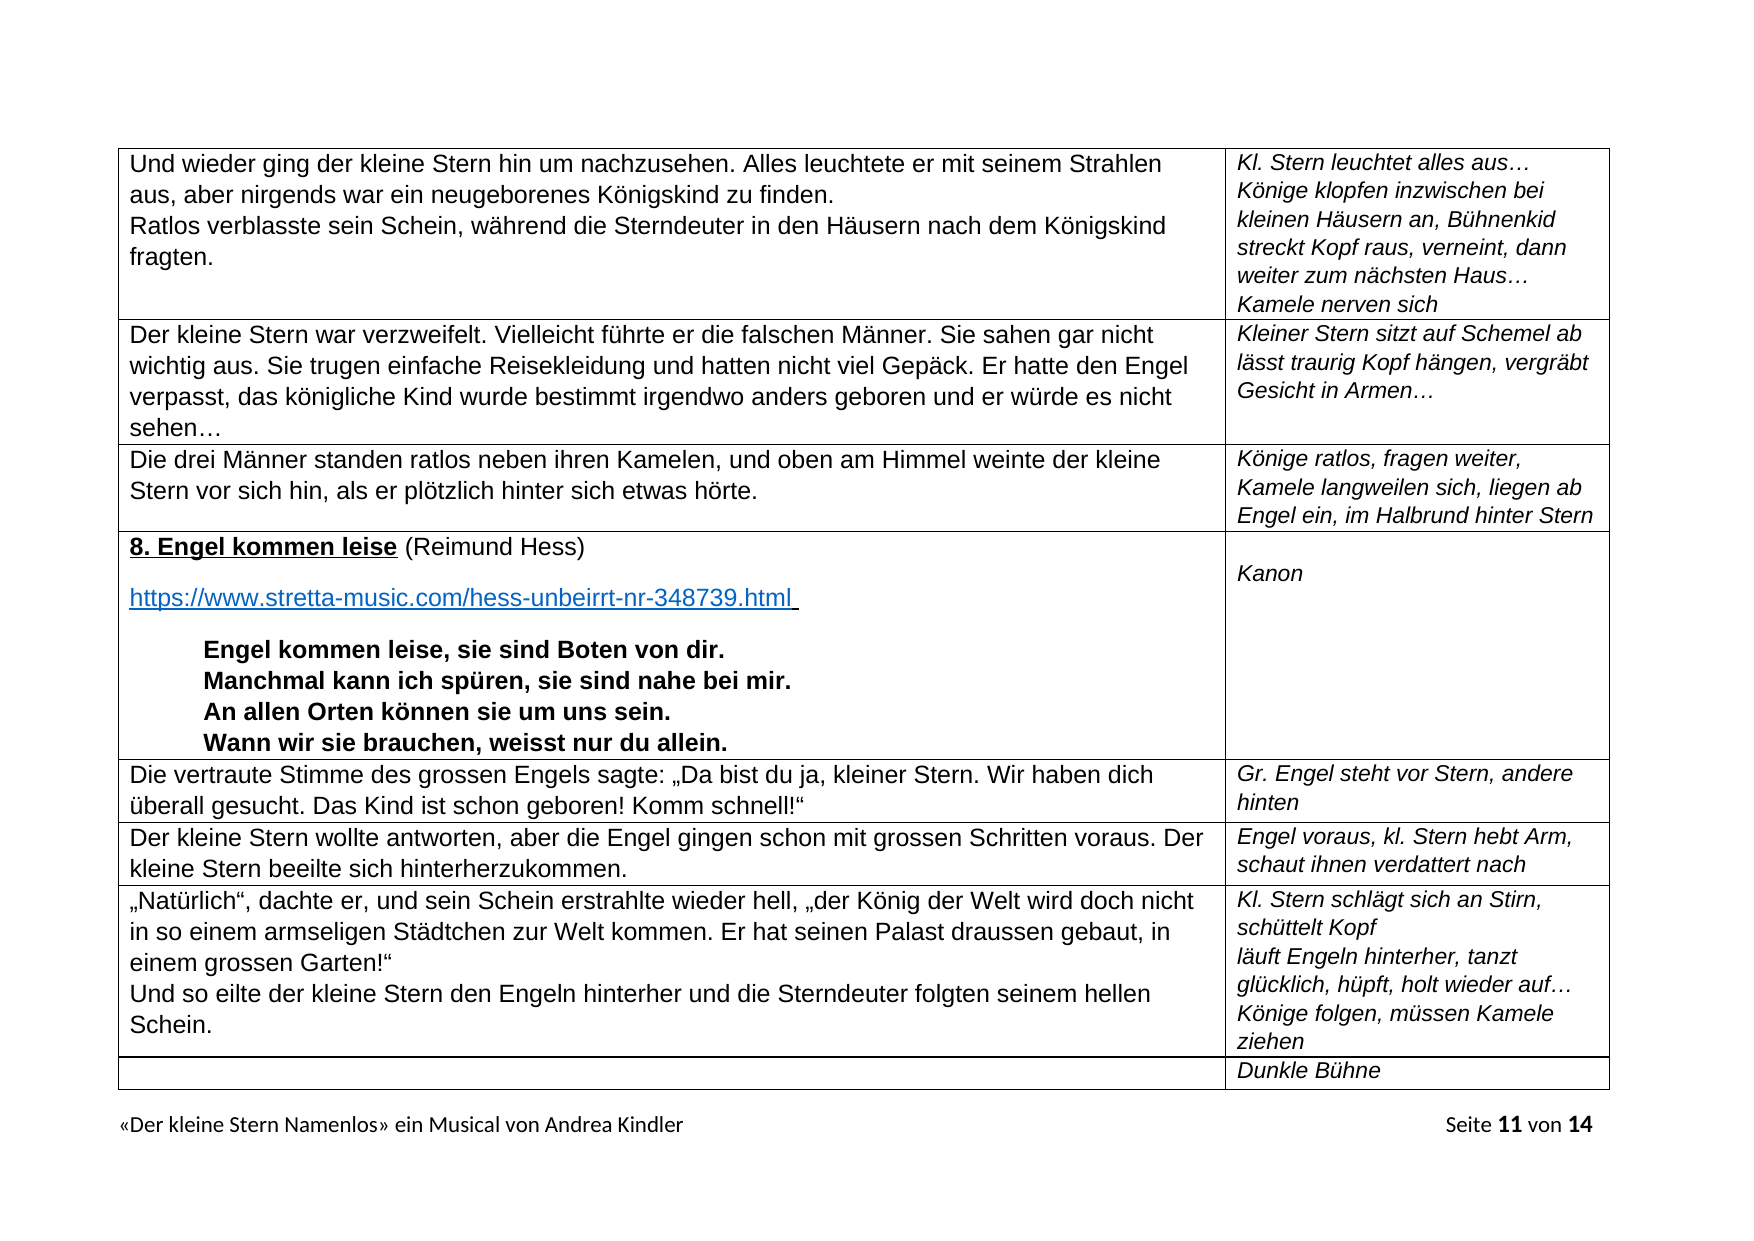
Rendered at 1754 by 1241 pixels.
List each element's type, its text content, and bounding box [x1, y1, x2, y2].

table_cell „Natürlich“, dachte er, und sein Schein erstrahlte wieder hell, „der König der Welt wird doch nicht in so einem armseligen Städtchen zur Welt kommen. Er hat seinen Palast draussen gebaut, in einem grossen Garten!“ Und so eilte der kleine Stern den Engeln hinterher und die Sterndeuter folgten seinem hellen Schein. [119, 886, 1225, 1056]
table_cell Der kleine Stern wollte antworten, aber die Engel gingen schon mit grossen Schritten voraus. Der kleine Stern beeilte sich hinterherzukommen. [119, 823, 1225, 885]
table_cell 8. Engel kommen leise (Reimund Hess) https://www.stretta-music.com/hess-unbeirrt-nr-348739.html Engel kommen leise, sie sind Boten von dir. Manchmal kann ich spüren, sie sind nahe bei mir. An allen Orten können sie um uns sein. Wann wir sie brauchen, weisst nur du allein. [119, 532, 1225, 759]
table_cell Dunkle Bühne [1226, 1058, 1609, 1088]
table_cell Kleiner Stern sitzt auf Schemel ab lässt traurig Kopf hängen, vergräbt Gesicht in Armen… [1226, 320, 1609, 444]
table_cell Und wieder ging der kleine Stern hin um nachzusehen. Alles leuchtete er mit seinem Strahlen aus, aber nirgends war ein neugeborenes Königskind zu finden. Ratlos verblasste sein Schein, während die Sterndeuter in den Häusern nach dem Königskind fragten. [119, 149, 1225, 319]
table_cell Kanon [1226, 532, 1609, 759]
table_cell Engel voraus, kl. Stern hebt Arm, schaut ihnen verdattert nach [1226, 823, 1609, 885]
table_cell Die vertraute Stimme des grossen Engels sagte: „Da bist du ja, kleiner Stern. Wir haben dich überall gesucht. Das Kind ist schon geboren! Komm schnell!“ [119, 760, 1225, 822]
table_cell Könige ratlos, fragen weiter, Kamele langweilen sich, liegen ab Engel ein, im Halbrund hinter Stern [1226, 445, 1609, 531]
table_cell Der kleine Stern war verzweifelt. Vielleicht führte er die falschen Männer. Sie sahen gar nicht wichtig aus. Sie trugen einfache Reisekleidung und hatten nicht viel Gepäck. Er hatte den Engel verpasst, das königliche Kind wurde bestimmt irgendwo anders geboren und er würde es nicht sehen… [119, 320, 1225, 444]
table_cell Die drei Männer standen ratlos neben ihren Kamelen, und oben am Himmel weinte der kleine Stern vor sich hin, als er plötzlich hinter sich etwas hörte. [119, 445, 1225, 531]
table_cell Kl. Stern leuchtet alles aus… Könige klopfen inzwischen bei kleinen Häusern an, Bühnenkid streckt Kopf raus, verneint, dann weiter zum nächsten Haus… Kamele nerven sich [1226, 149, 1609, 319]
table_cell Kl. Stern schlägt sich an Stirn, schüttelt Kopf läuft Engeln hinterher, tanzt glücklich, hüpft, holt wieder auf… Könige folgen, müssen Kamele ziehen [1226, 886, 1609, 1056]
table_cell Gr. Engel steht vor Stern, andere hinten [1226, 760, 1609, 822]
table_cell [119, 1058, 1225, 1088]
